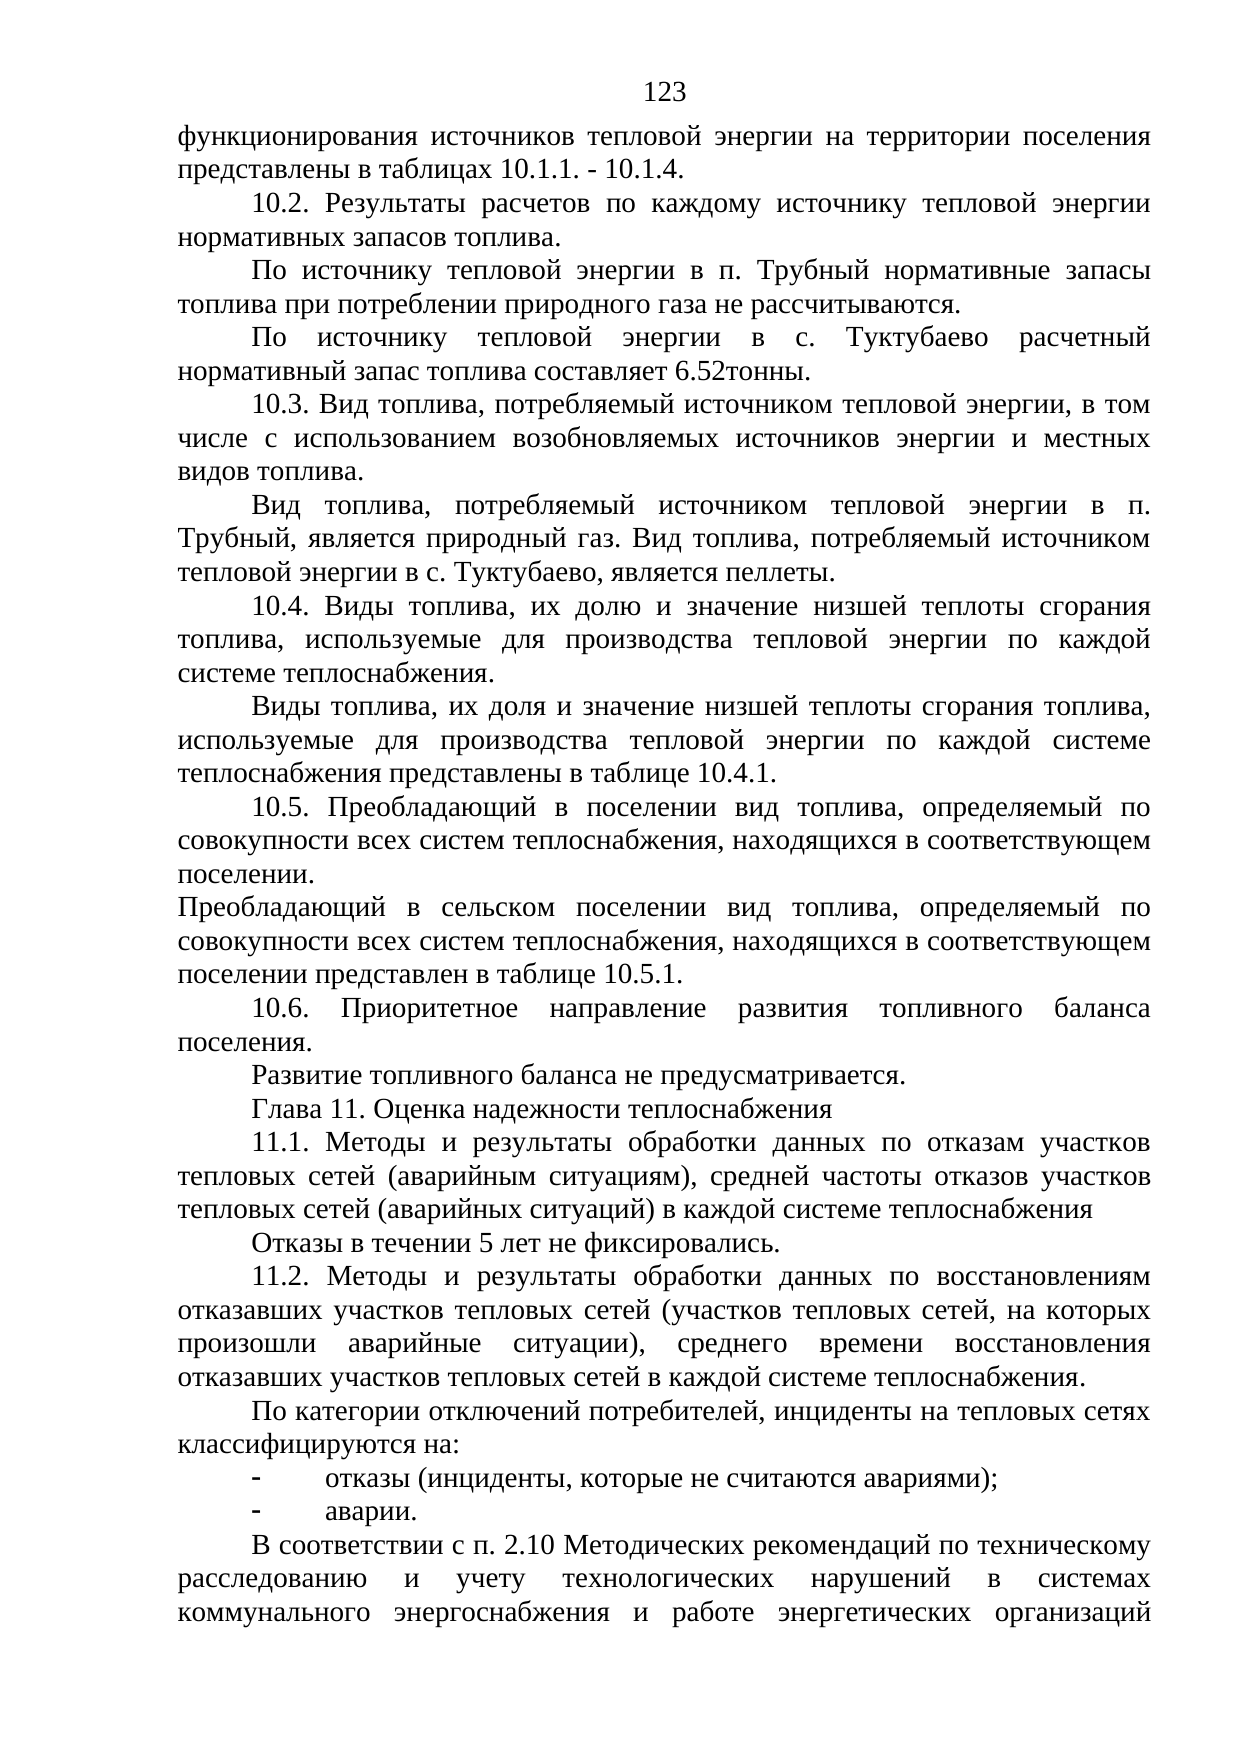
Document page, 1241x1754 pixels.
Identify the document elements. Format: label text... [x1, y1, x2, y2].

text 11.1. Методы и результаты обработки данных по отказам участков тепловых сетей (аварийным ситуациям), средней частоты отказов участков тепловых сетей (аварийных ситуаций) в каждой системе теплоснабжения [177, 1124, 1152, 1225]
text 10.6. Приоритетное направление развития топливного баланса поселения. [177, 990, 1152, 1057]
text Развитие топливного баланса не предусматривается. [177, 1057, 1152, 1091]
text 11.2. Методы и результаты обработки данных по восстановлениям отказавших участков тепловых сетей (участков тепловых сетей, на которых произошли аварийные ситуации), среднего времени восстановления отказавших участков тепловых сетей в каждой системе теплоснабжения. [177, 1258, 1152, 1393]
text 10.4. Виды топлива, их долю и значение низшей теплоты сгорания топлива, используемые для производства тепловой энергии по каждой системе теплоснабжения. [177, 588, 1152, 688]
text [177, 1527, 1152, 1628]
text По источнику тепловой энергии в с. Туктубаево расчетный нормативный запас топлива составляет 6.52тонны. [177, 319, 1152, 386]
text Отказы в течении 5 лет не фиксировались. [177, 1225, 1152, 1258]
text Глава 11. Оценка надежности теплоснабжения [177, 1091, 1152, 1124]
text аварии. [177, 1493, 1152, 1527]
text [177, 118, 1152, 185]
text Преобладающий в сельском поселении вид топлива, определяемый по совокупности всех систем теплоснабжения, находящихся в соответствующем поселении представлен в таблице 10.5.1. [177, 889, 1152, 990]
text Виды топлива, их доля и значение низшей теплоты сгорания топлива, используемые для производства тепловой энергии по каждой системе теплоснабжения представлены в таблице 10.4.1. [177, 688, 1152, 789]
text 10.3. Вид топлива, потребляемый источником тепловой энергии, в том числе с использованием возобновляемых источников энергии и местных видов топлива. [177, 386, 1152, 487]
text 10.5. Преобладающий в поселении вид топлива, определяемый по совокупности всех систем теплоснабжения, находящихся в соответствующем поселении. [177, 789, 1152, 889]
text 10.2. Результаты расчетов по каждому источнику тепловой энергии нормативных запасов топлива. [177, 185, 1152, 252]
text Вид топлива, потребляемый источником тепловой энергии в п. Трубный, является природный газ. Вид топлива, потребляемый источником тепловой энергии в с. Туктубаево, является пеллеты. [177, 487, 1152, 588]
text По категории отключений потребителей, инциденты на тепловых сетях классифицируются на: [177, 1393, 1152, 1460]
text По источнику тепловой энергии в п. Трубный нормативные запасы топлива при потреблении природного газа не рассчитываются. [177, 252, 1152, 319]
text отказы (инциденты, которые не считаются авариями); [177, 1460, 1152, 1493]
